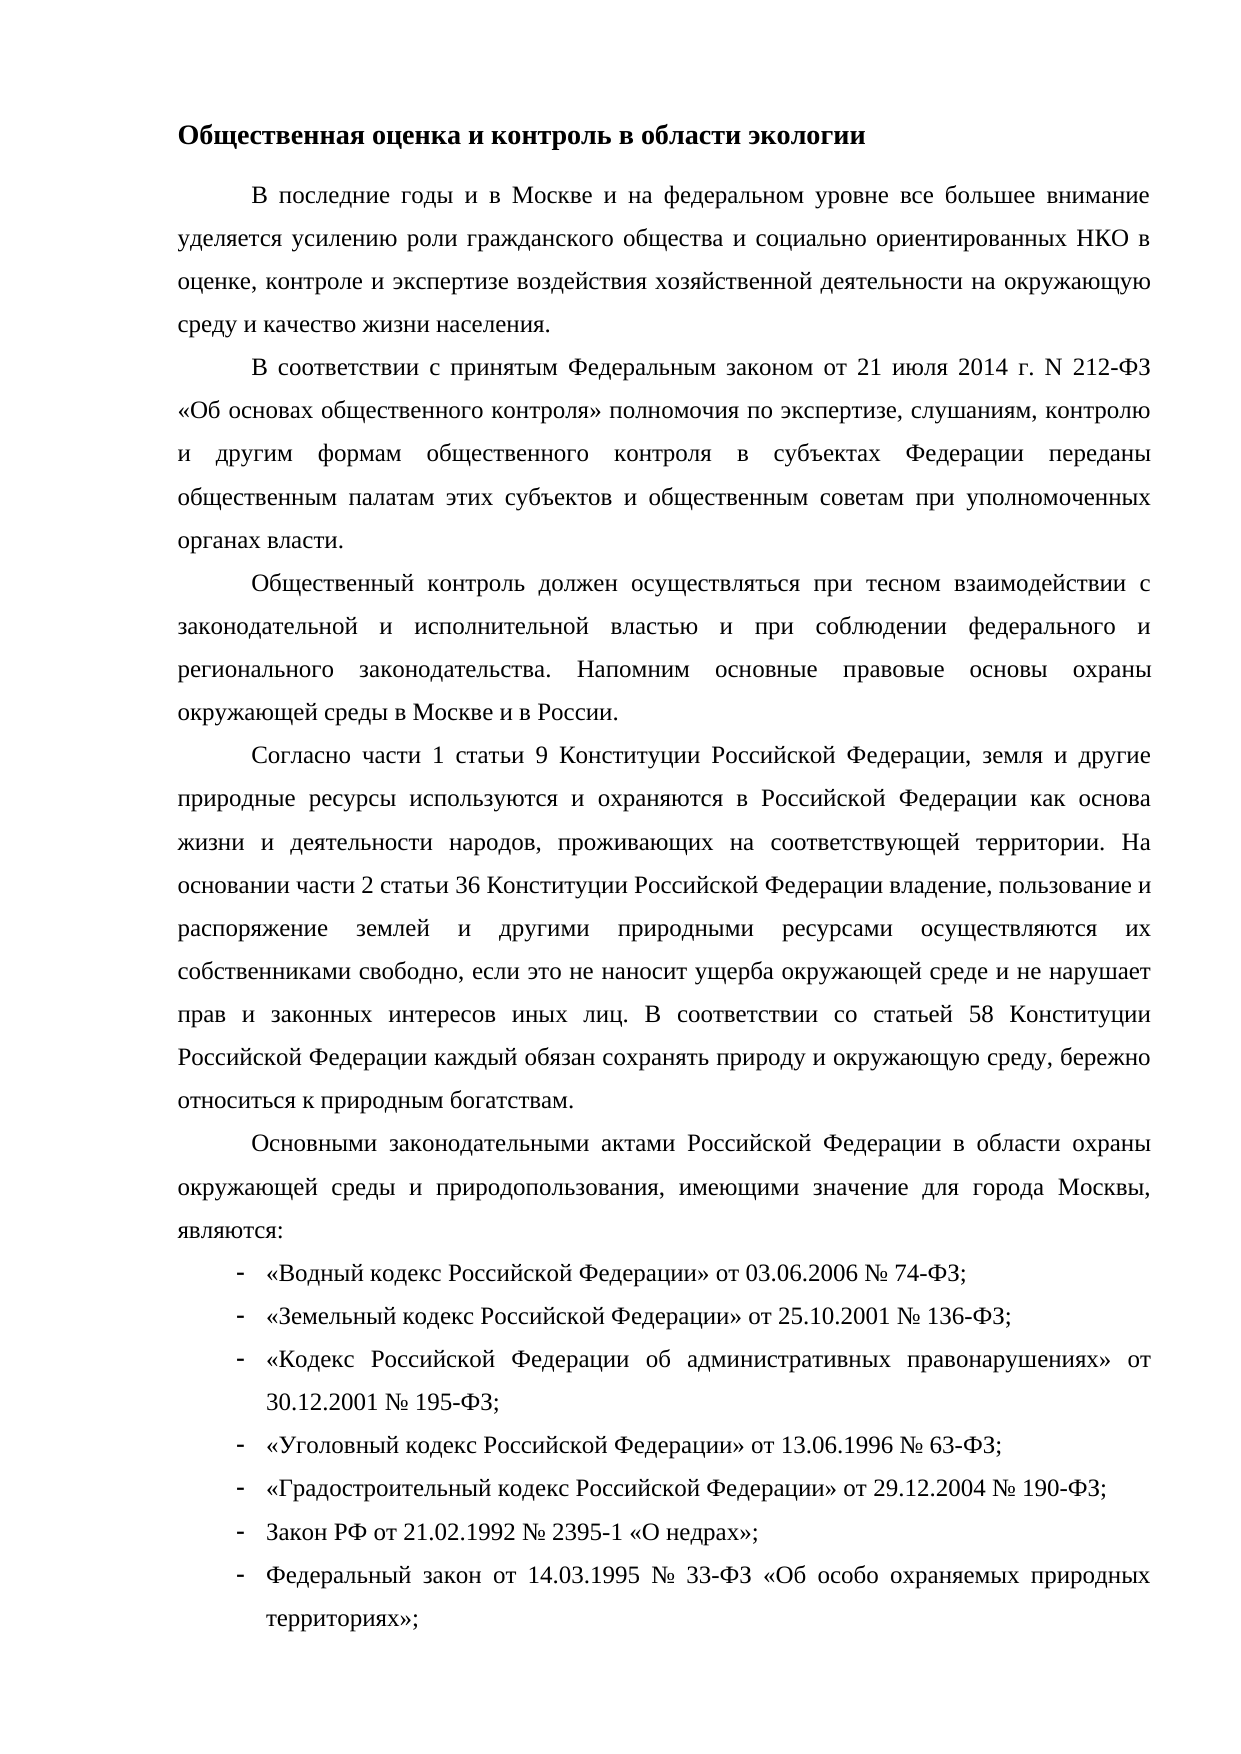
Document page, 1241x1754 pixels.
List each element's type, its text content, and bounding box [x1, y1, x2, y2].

list Закон РФ от 21.02.1992 № 2395-1 «О недрах»; [236, 1517, 1152, 1545]
text Общественная оценка и контроль в области экологии [177, 118, 1152, 151]
text В соответствии с принятым Федеральным законом от 21 июля 2014 г. N 212-ФЗ «Об основах общественного контроля» полномочия по экспертизе, слушаниям, контролю и другим формам общественного контроля в субъектах Федерации переданы общественным палатам этих субъектов и общественным советам при уполномоченных органах власти. [177, 352, 1152, 553]
list «Водный кодекс Российской Федерации» от 03.06.2006 № 74-ФЗ; [236, 1258, 1152, 1287]
text Общественный контроль должен осуществляться при тесном взаимодействии с законодательной и исполнительной властью и при соблюдении федерального и регионального законодательства. Напомним основные правовые основы охраны окружающей среды в Москве и в России. [177, 568, 1152, 726]
text Согласно части 1 статьи 9 Конституции Российской Федерации, земля и другие природные ресурсы используются и охраняются в Российской Федерации как основа жизни и деятельности народов, проживающих на соответствующей территории. На основании части 2 статьи 36 Конституции Российской Федерации владение, пользование и распоряжение землей и другими природными ресурсами осуществляются их собственниками свободно, если это не наносит ущерба окружающей среде и не нарушает прав и законных интересов иных лиц. В соответствии со статьей 58 Конституции Российской Федерации каждый обязан сохранять природу и окружающую среду, бережно относиться к природным богатствам. [177, 740, 1152, 1114]
text В последние годы и в Москве и на федеральном уровне все большее внимание уделяется усилению роли гражданского общества и социально ориентированных НКО в оценке, контроле и экспертизе воздействия хозяйственной деятельности на окружающую среду и качество жизни населения. [177, 180, 1152, 338]
list «Кодекс Российской Федерации об административных правонарушениях» от 30.12.2001 № 195-ФЗ; [236, 1344, 1152, 1416]
list «Земельный кодекс Российской Федерации» от 25.10.2001 № 136-ФЗ; [236, 1301, 1152, 1330]
list «Градостроительный кодекс Российской Федерации» от 29.12.2004 № 190-ФЗ; [236, 1473, 1152, 1502]
list Федеральный закон от 14.03.1995 № 33-ФЗ «Об особо охраняемых природных территориях»; [236, 1560, 1152, 1632]
text Основными законодательными актами Российской Федерации в области охраны окружающей среды и природопользования, имеющими значение для города Москвы, являются: [177, 1128, 1152, 1243]
list «Уголовный кодекс Российской Федерации» от 13.06.1996 № 63-ФЗ; [236, 1430, 1152, 1459]
